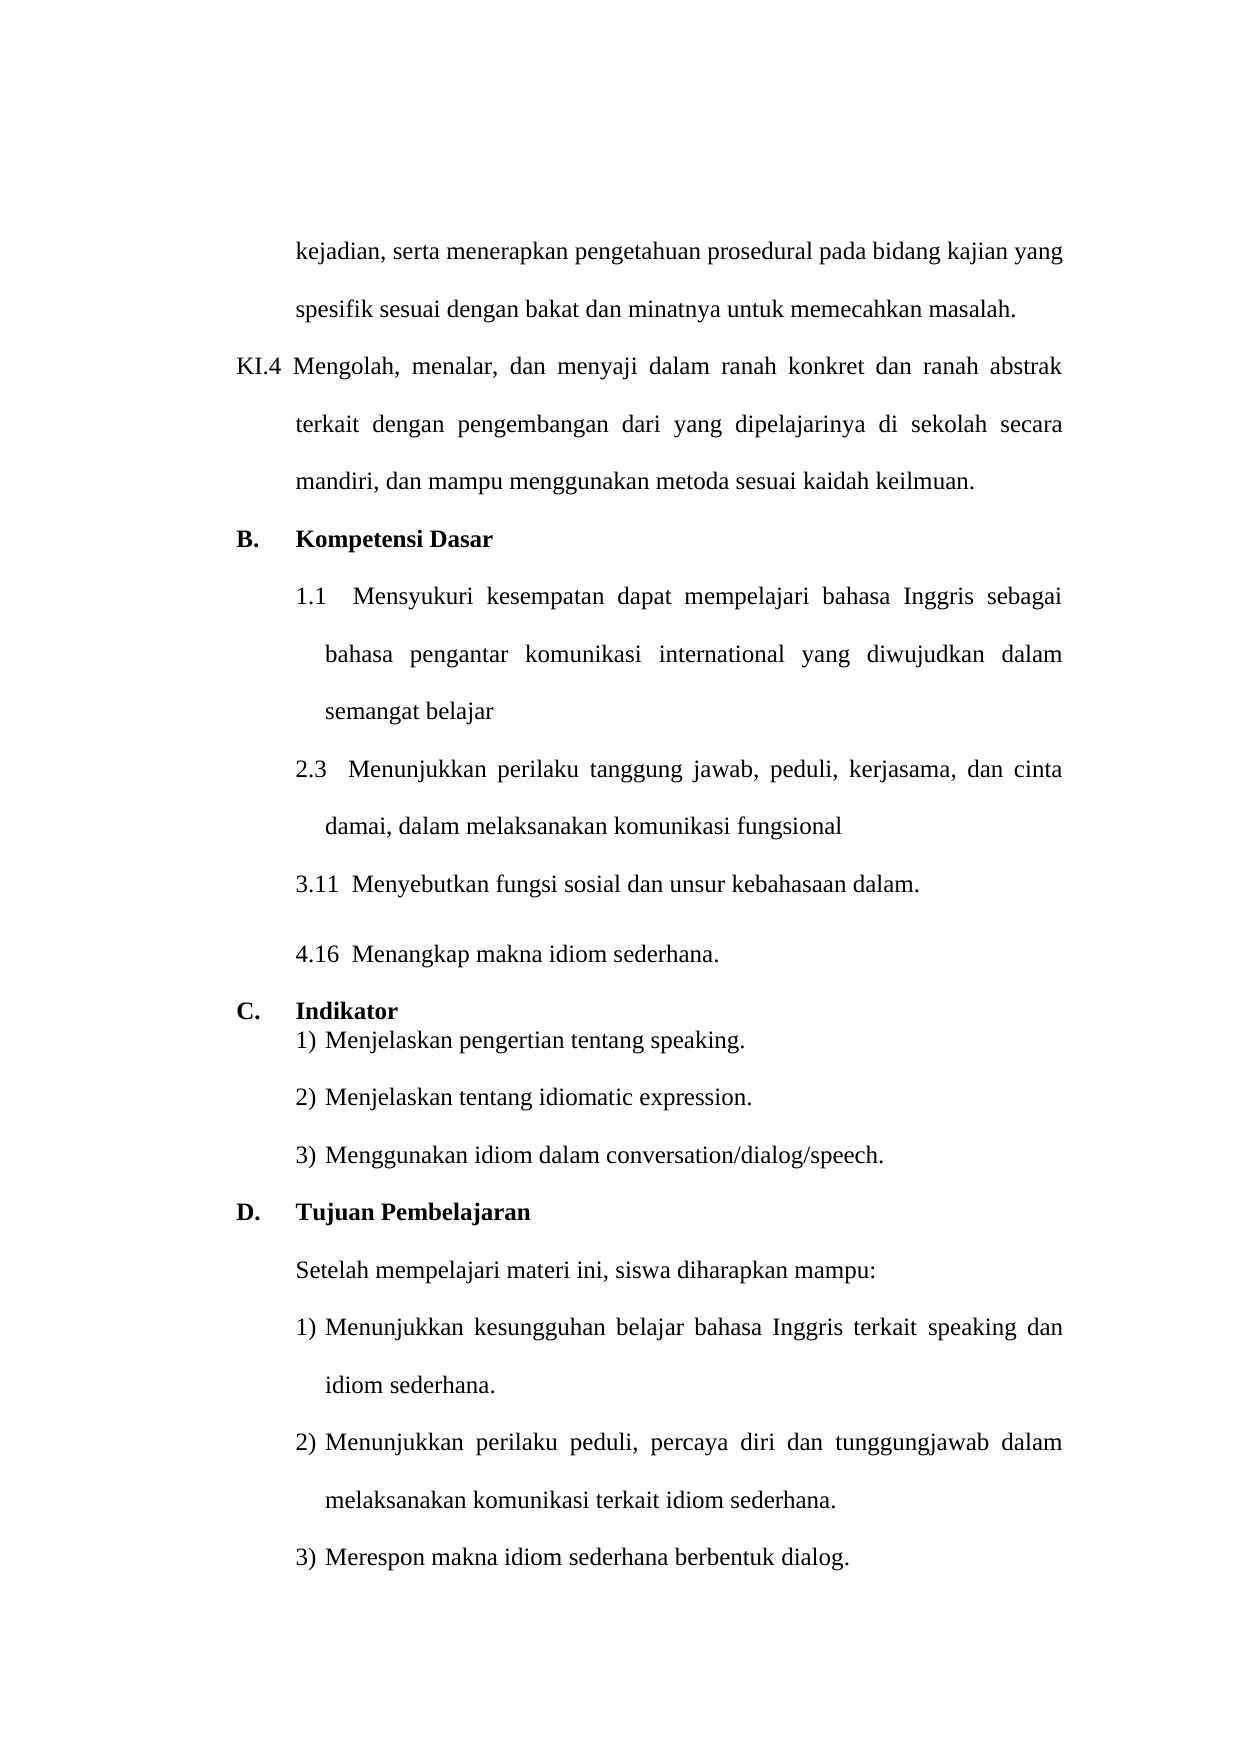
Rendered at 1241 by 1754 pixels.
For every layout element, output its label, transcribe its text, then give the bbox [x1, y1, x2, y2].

text Setelah mempelajari materi ini, siswa diharapkan mampu: [236, 1255, 1063, 1284]
list Menjelaskan pengertian tentang speaking. [295, 1025, 1063, 1054]
list Merespon makna idiom sederhana berbentuk dialog. [295, 1542, 1063, 1571]
text 4.16 Menangkap makna idiom sederhana. [236, 939, 1063, 967]
list Menggunakan idiom dalam conversation/dialog/speech. [295, 1140, 1063, 1169]
list Kompetensi Dasar [236, 524, 1063, 552]
list Tujuan Pembelajaran [236, 1197, 1063, 1226]
list 2.3 Menunjukkan perilaku tanggung jawab, peduli, kerjasama, dan cinta damai, dalam melaksanakan komunikasi fungsional [295, 754, 1063, 840]
list 3.11 Menyebutkan fungsi sosial dan unsur kebahasaan dalam. [282, 869, 1063, 897]
text KI.4 Mengolah, menalar, dan menyaji dalam ranah konkret dan ranah abstrak terkait dengan pengembangan dari yang dipelajarinya di sekolah secara mandiri, dan mampu menggunakan metoda sesuai kaidah keilmuan. [236, 351, 1063, 495]
list Menunjukkan kesungguhan belajar bahasa Inggris terkait speaking dan idiom sederhana. [295, 1312, 1063, 1399]
list Indikator [236, 996, 1063, 1025]
list Menjelaskan tentang idiomatic expression. [295, 1082, 1063, 1111]
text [236, 236, 1063, 322]
list 1.1 Mensyukuri kesempatan dapat mempelajari bahasa Inggris sebagai bahasa pengantar komunikasi international yang diwujudkan dalam semangat belajar [295, 581, 1063, 725]
list Menunjukkan perilaku peduli, percaya diri dan tunggungjawab dalam melaksanakan komunikasi terkait idiom sederhana. [295, 1427, 1063, 1514]
